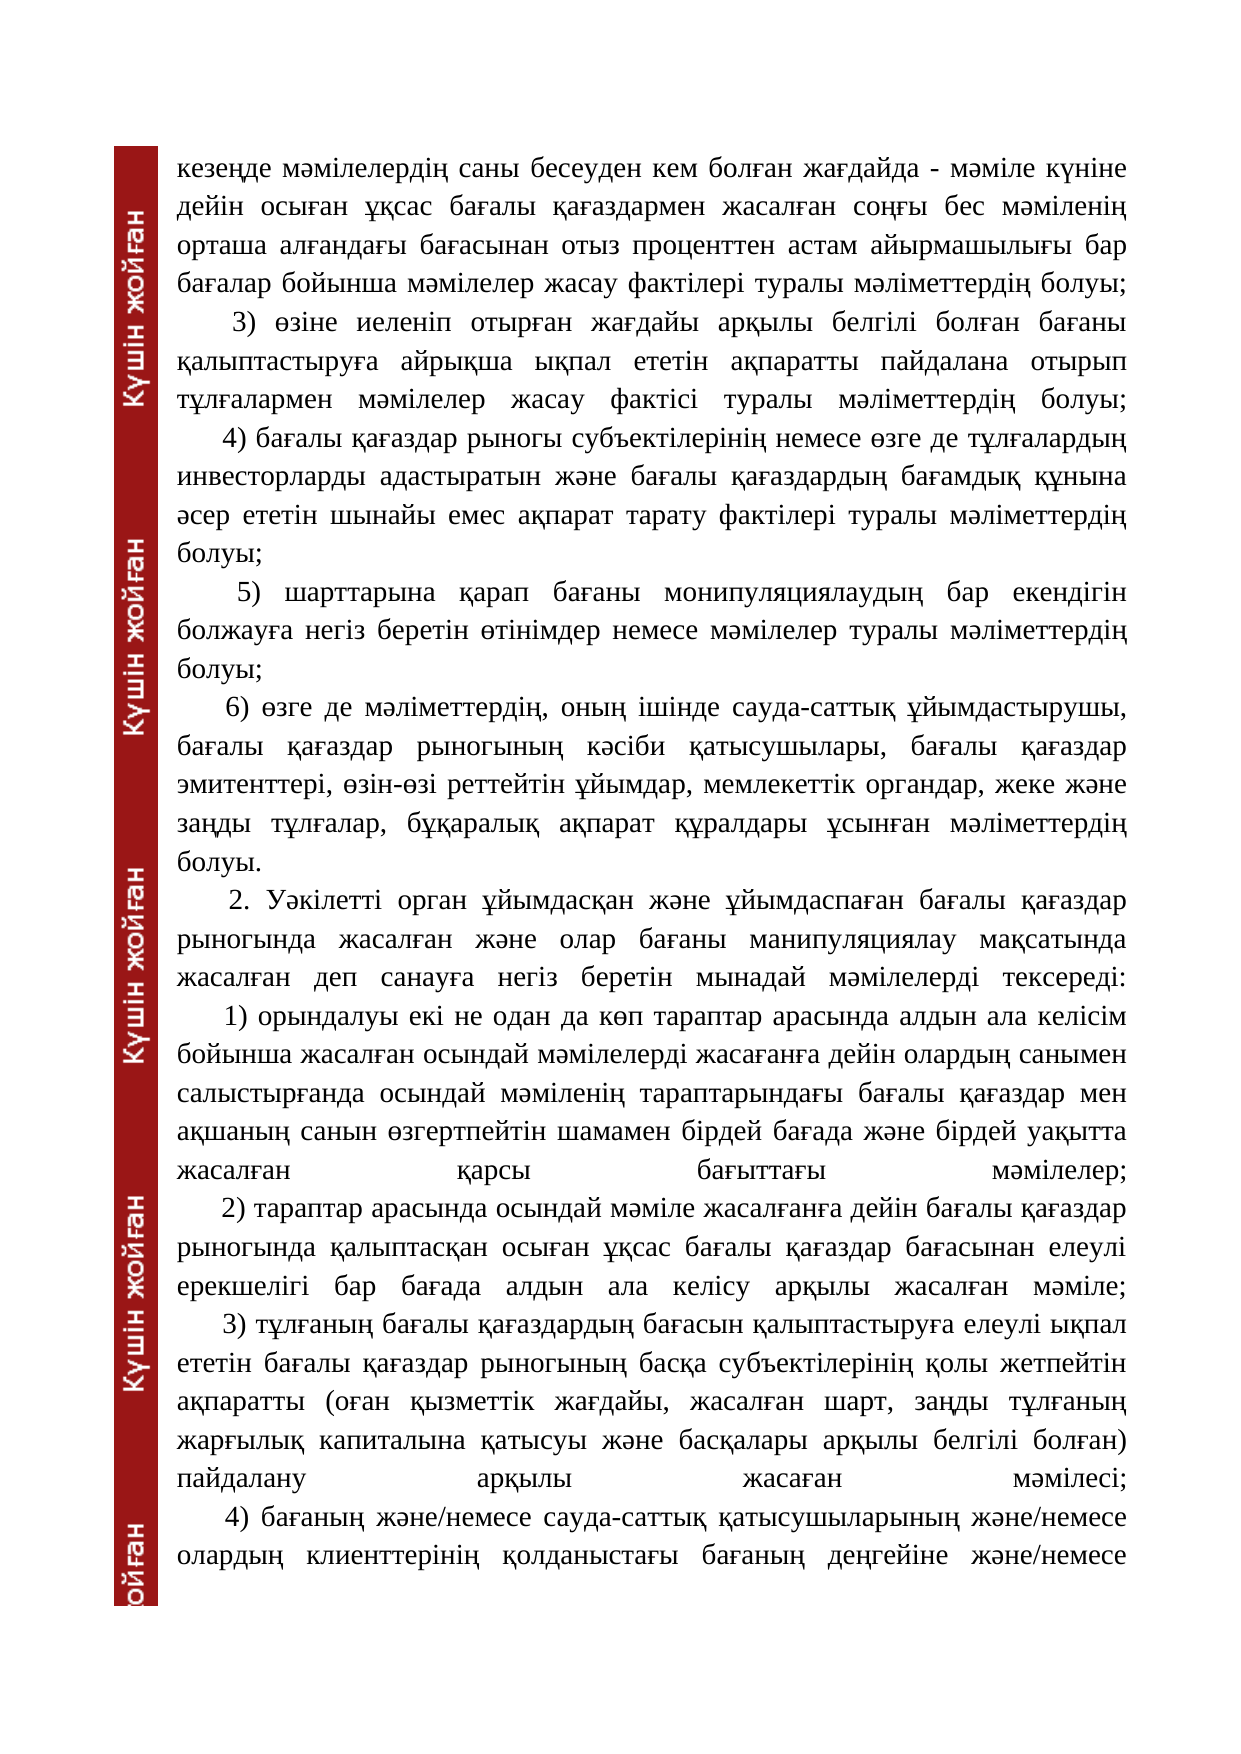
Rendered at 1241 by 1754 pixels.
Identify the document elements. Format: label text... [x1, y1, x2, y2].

picture [114, 1571, 158, 1606]
picture [114, 146, 158, 150]
picture [114, 877, 158, 882]
